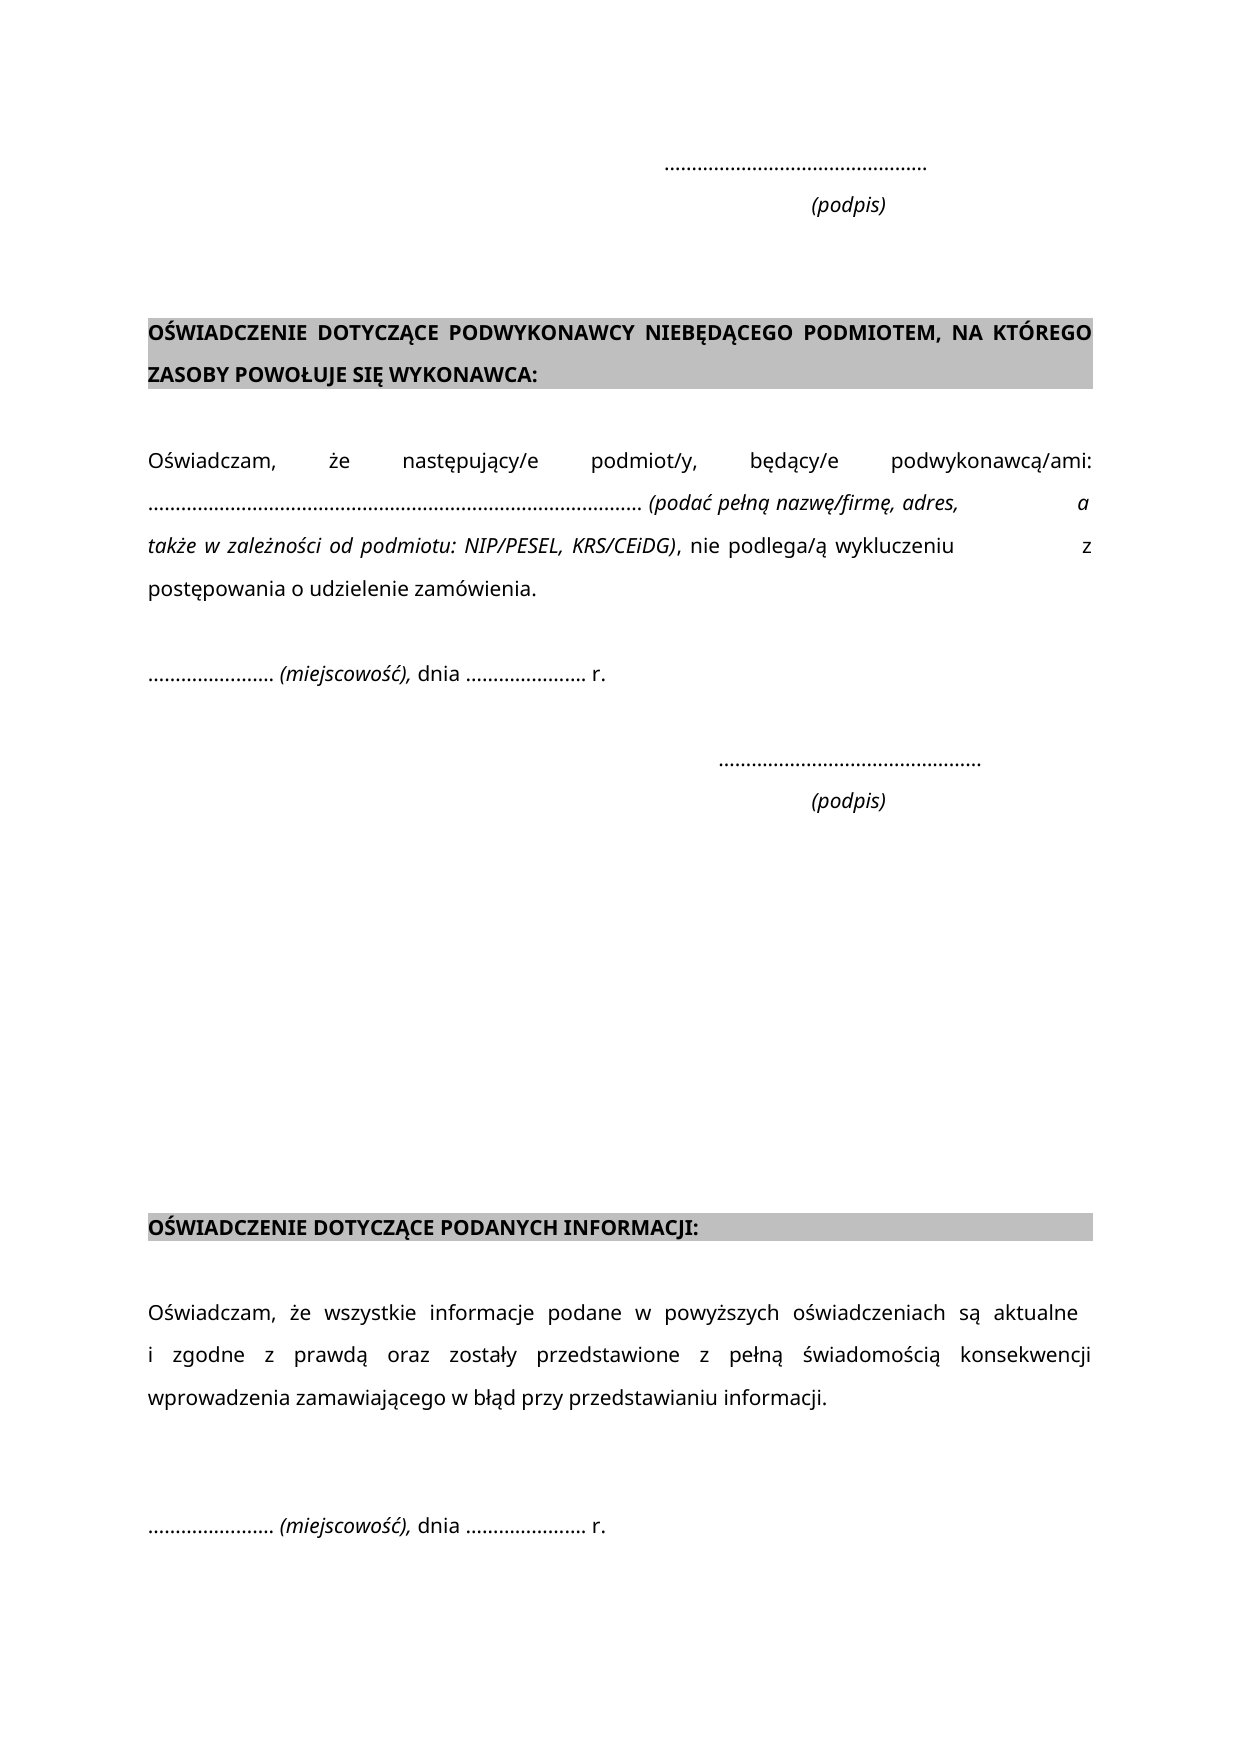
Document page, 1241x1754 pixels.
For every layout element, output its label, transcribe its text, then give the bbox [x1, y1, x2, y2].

text (podpis) [738, 190, 1093, 219]
text Oświadczam, że następujący/e podmiot/y, będący/e podwykonawcą/ami: ……………………………………………………………………..….…… (podać pełną nazwę/firmę, adres, a także w zależności od podmiotu: NIP/PESEL, KRS/CEiDG), nie podlega/ą wykluczeniu z postępowania o udzielenie zamówienia. [148, 446, 1093, 602]
text (podpis) [738, 787, 1093, 815]
text …………….……. (miejscowość), dnia …………………. r. [148, 1511, 1093, 1539]
text OŚWIADCZENIE DOTYCZĄCE PODWYKONAWCY NIEBĘDĄCEGO PODMIOTEM, NA KTÓREGO ZASOBY POWOŁUJE SIĘ WYKONAWCA: [148, 318, 1093, 389]
text …………….……. (miejscowość), dnia …………………. r. [148, 659, 1093, 687]
text OŚWIADCZENIE DOTYCZĄCE PODANYCH INFORMACJI: [148, 1213, 1093, 1241]
text ………………………………………… [148, 148, 1093, 176]
text ………………………………………… [148, 744, 1093, 772]
text Oświadczam, że wszystkie informacje podane w powyższych oświadczeniach są aktualne i zgodne z prawdą oraz zostały przedstawione z pełną świadomością konsekwencji wprowadzenia zamawiającego w błąd przy przedstawianiu informacji. [148, 1298, 1093, 1412]
